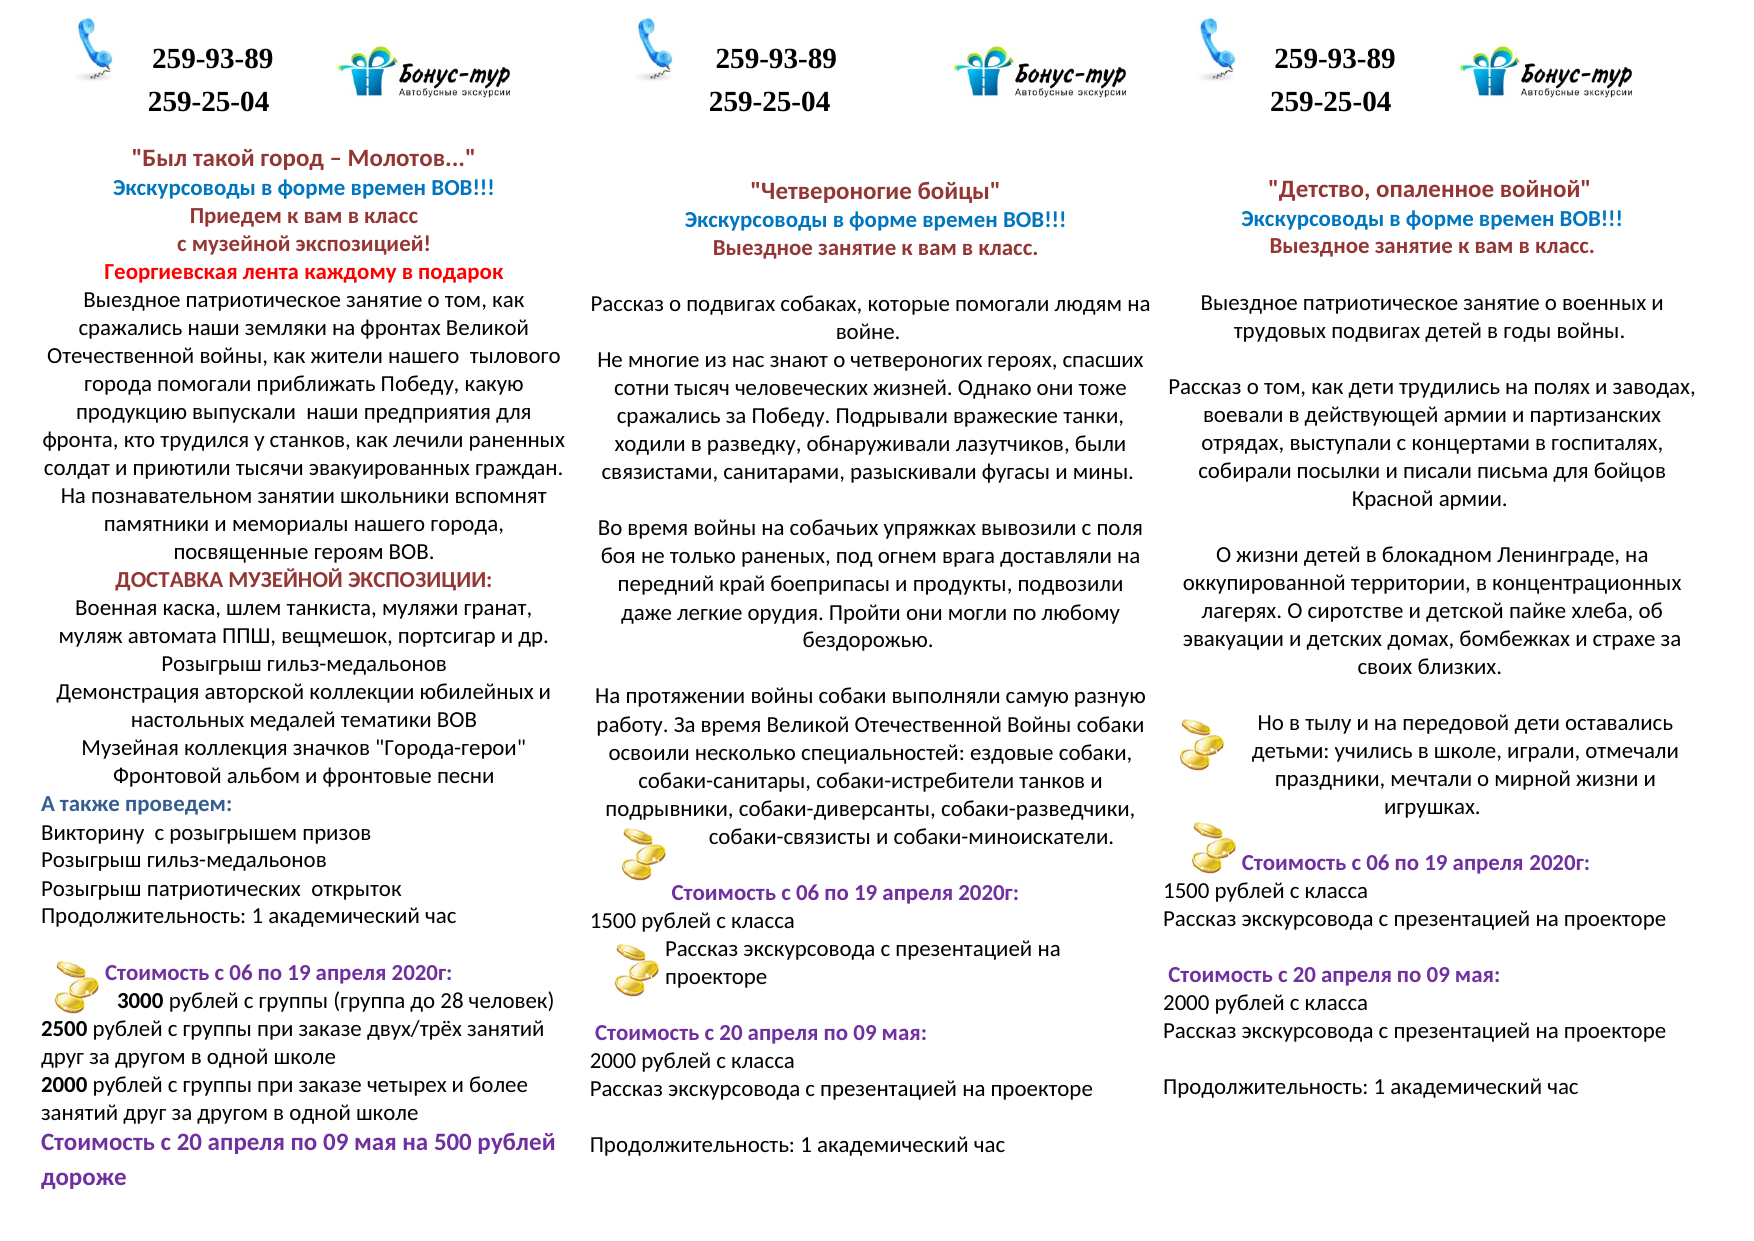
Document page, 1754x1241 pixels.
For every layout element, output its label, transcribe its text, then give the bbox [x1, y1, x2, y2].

table_header "Детство, опаленное войной" Экскурсоводы в форме времен ВОВ!!! Выездное занятие к вам в класс. Выездное патриотическое занятие о военных и трудовых подвигах детей в годы войны. Рассказ о том, как дети трудились на полях и заводах, воевали в действующей армии и партизанских отрядах, выступали с концертами в госпиталях, собирали посылки и писали письма для бойцов Красной армии. О жизни детей в блокадном Ленинграде, на оккупированной территории, в концентрационных лагерях. О сиротстве и детской пайке хлеба, об эвакуации и детских домах, бомбежках и страхе за своих близких. Но в тылу и на передовой дети оставались детьми: учились в школе, играли, отмечали праздники, мечтали о мирной жизни и игрушках. Стоимость с 06 по 19 апреля 2020г: 1500 рублей с класса Рассказ экскурсовода с презентацией на проекторе Стоимость с 20 апреля по 09 мая: 2000 рублей с класса Рассказ экскурсовода с презентацией на проекторе Продолжительность: 1 академический час [1152, 15, 1713, 1195]
picture [1185, 14, 1255, 85]
picture [623, 14, 693, 85]
picture [29, 961, 105, 1014]
picture [596, 828, 672, 881]
picture [589, 944, 665, 997]
picture [302, 14, 557, 135]
table_header "Был такой город – Молотов..." Экскурсоводы в форме времен ВОВ!!! Приедем к вам в класс с музейной экспозицией! Георгиевская лента каждому в подарок Выездное патриотическое занятие о том, как сражались наши земляки на фронтах Великой Отечественной войны, как жители нашего тылового города помогали приближать Победу, какую продукцию выпускали наши предприятия для фронта, кто трудился у станков, как лечили раненных солдат и приютили тысячи эвакуированных граждан. На познавательном занятии школьники вспомнят памятники и мемориалы нашего города, посвященные героям ВОВ. ДОСТАВКА МУЗЕЙНОЙ ЭКСПОЗИЦИИ: Военная каска, шлем танкиста, муляжи гранат, муляж автомата ППШ, вещмешок, портсигар и др. Розыгрыш гильз-медальонов Демонстрация авторской коллекции юбилейных и настольных медалей тематики ВОВ Музейная коллекция значков "Города-герои" Фронтовой альбом и фронтовые песни А также проведем: Викторину с розыгрышем призов Розыгрыш гильз-медальонов Розыгрыш патриотических открыток Продолжительность: 1 академический час Стоимость с 06 по 19 апреля 2020г: 3000 рублей с группы (группа до 28 человек) 2500 рублей с группы при заказе двух/трёх занятий друг за другом в одной школе 2000 рублей с группы при заказе четырех и более занятий друг за другом в одной школе Стоимость с 20 апреля по 09 мая на 500 рублей дороже [30, 15, 578, 1195]
picture [918, 14, 1152, 135]
picture [63, 14, 133, 85]
picture [1424, 14, 1679, 135]
table_header [578, 15, 1152, 1195]
picture [1166, 821, 1242, 874]
picture [1154, 718, 1230, 771]
